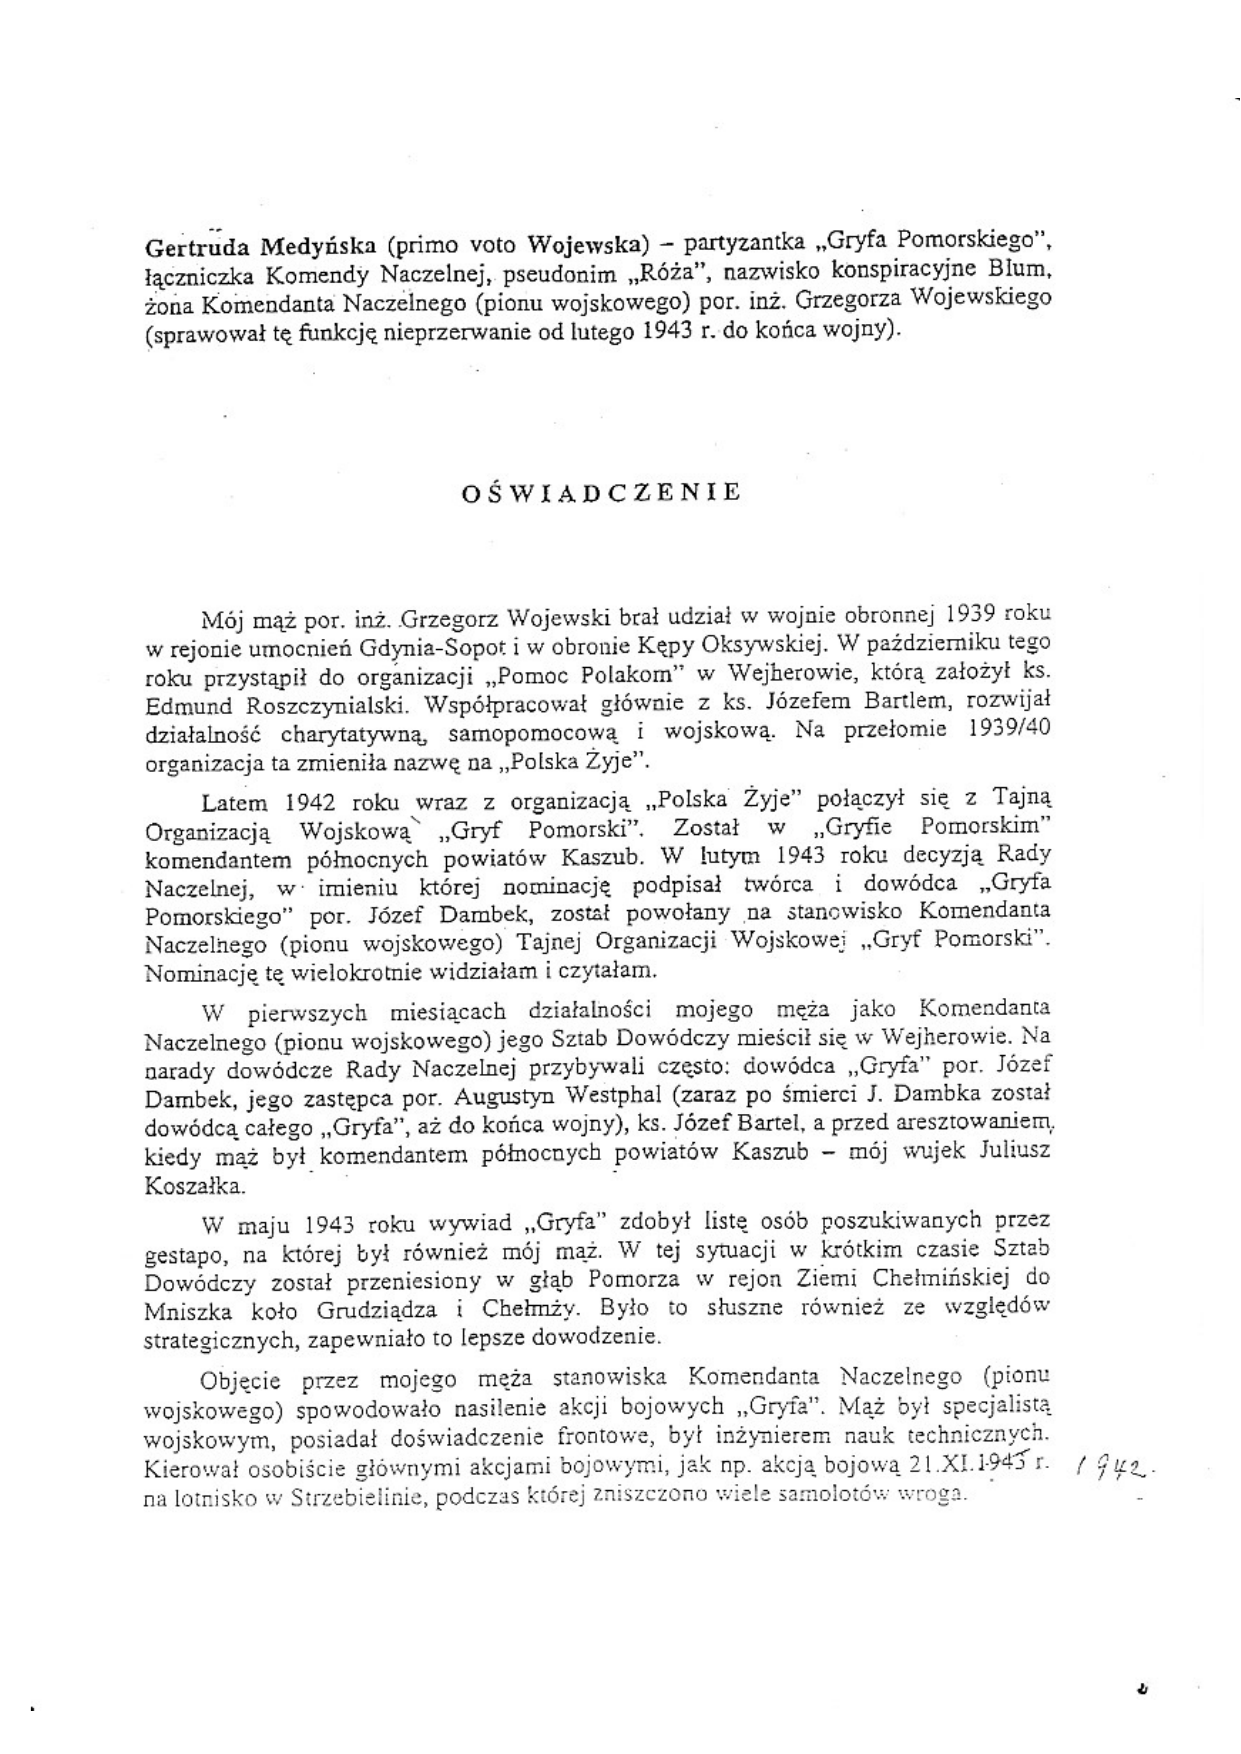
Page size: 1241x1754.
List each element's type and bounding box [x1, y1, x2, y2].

picture [30, 98, 1240, 1711]
